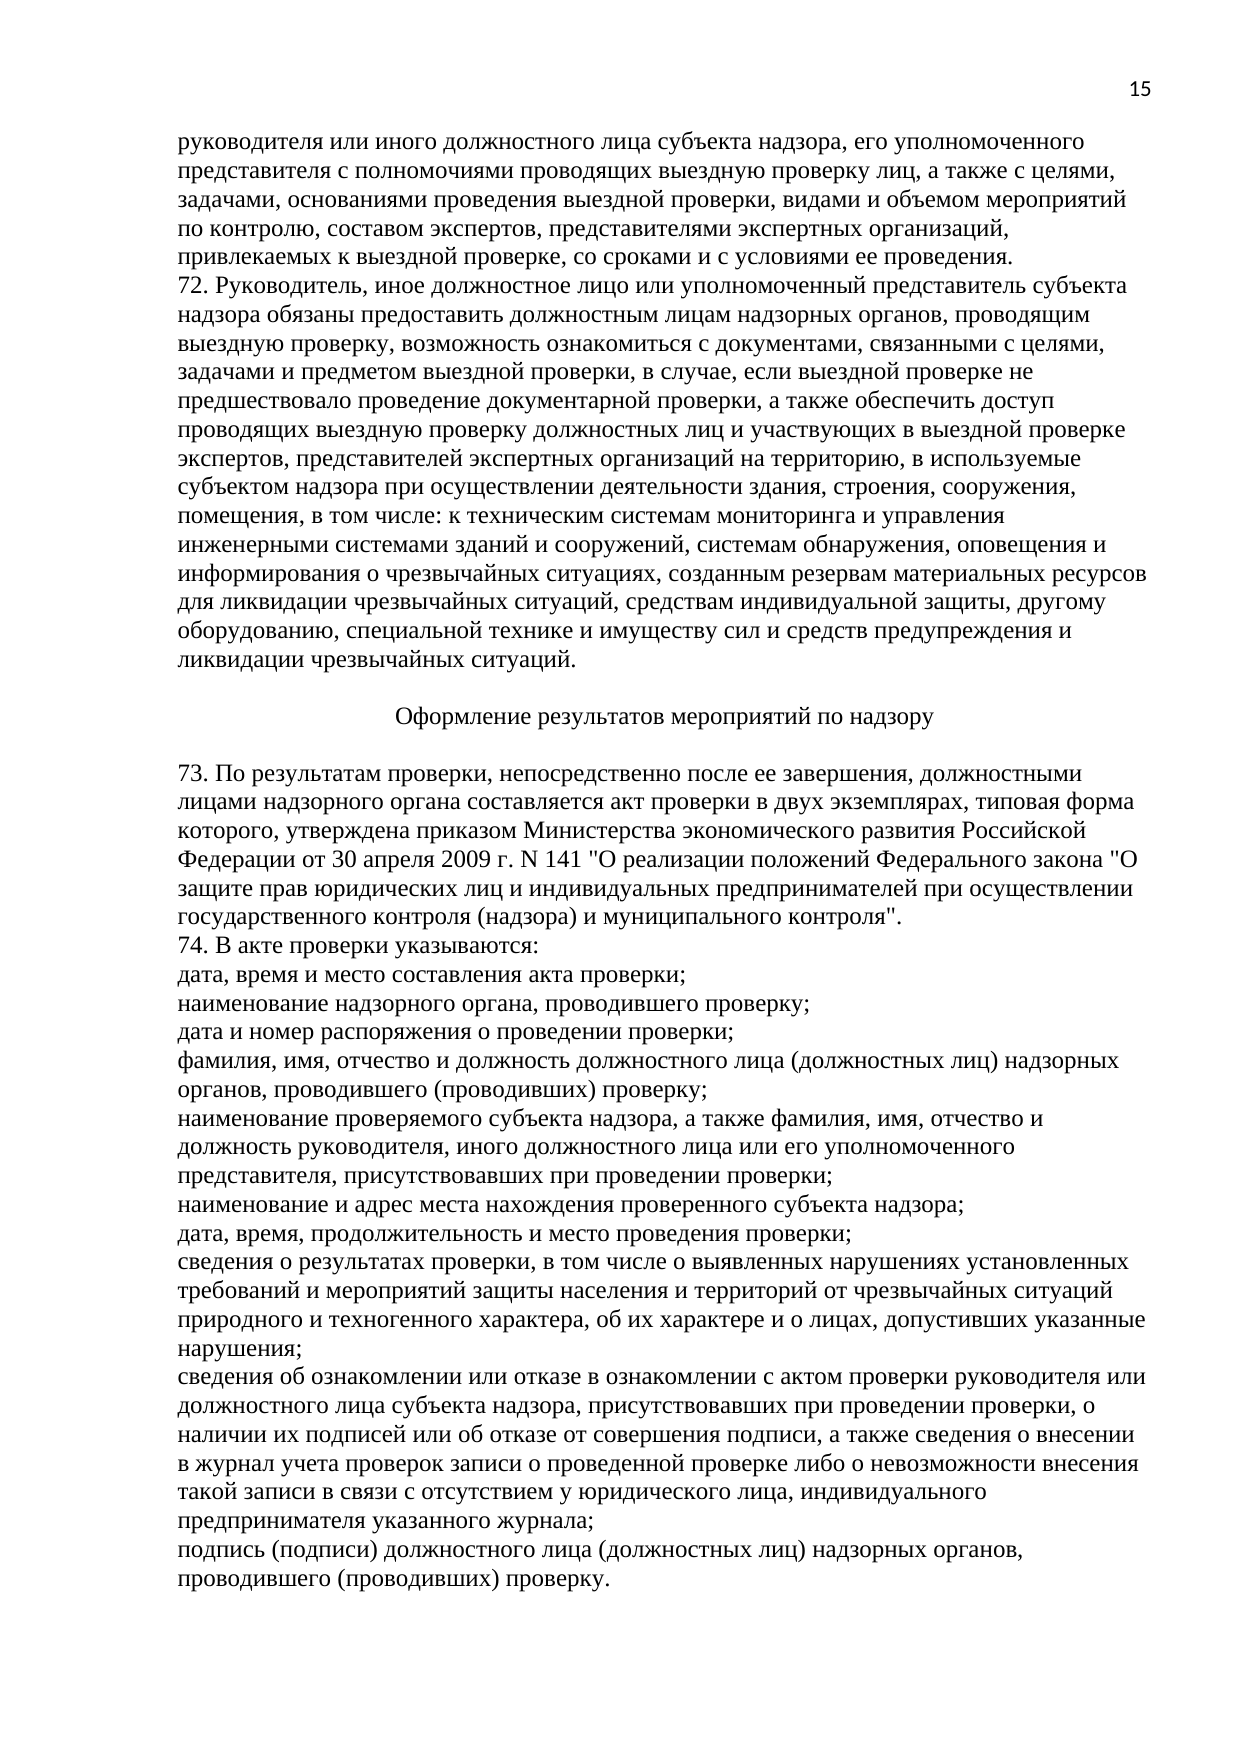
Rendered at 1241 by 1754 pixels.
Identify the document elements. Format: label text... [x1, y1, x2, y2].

text наименование проверяемого субъекта надзора, а также фамилия, имя, отчество и должность руководителя, иного должностного лица или его уполномоченного представителя, присутствовавших при проведении проверки; [177, 1103, 1152, 1189]
text фамилия, имя, отчество и должность должностного лица (должностных лиц) надзорных органов, проводившего (проводивших) проверку; [177, 1045, 1152, 1103]
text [177, 126, 1152, 270]
text наименование и адрес места нахождения проверенного субъекта надзора; [177, 1189, 1152, 1218]
text дата, время и место составления акта проверки; [177, 959, 1152, 988]
text дата и номер распоряжения о проведении проверки; [177, 1016, 1152, 1045]
text Оформление результатов мероприятий по надзору [177, 701, 1152, 729]
text дата, время, продолжительность и место проведения проверки; [177, 1218, 1152, 1246]
text наименование надзорного органа, проводившего проверку; [177, 988, 1152, 1016]
text сведения о результатах проверки, в том числе о выявленных нарушениях установленных требований и мероприятий защиты населения и территорий от чрезвычайных ситуаций природного и техногенного характера, об их характере и о лицах, допустивших указанные нарушения; [177, 1246, 1152, 1361]
text подпись (подписи) должностного лица (должностных лиц) надзорных органов, проводившего (проводивших) проверку. [177, 1534, 1152, 1591]
text 74. В акте проверки указываются: [177, 930, 1152, 959]
text 72. Руководитель, иное должностное лицо или уполномоченный представитель субъекта надзора обязаны предоставить должностным лицам надзорных органов, проводящим выездную проверку, возможность ознакомиться с документами, связанными с целями, задачами и предметом выездной проверки, в случае, если выездной проверке не предшествовало проведение документарной проверки, а также обеспечить доступ проводящих выездную проверку должностных лиц и участвующих в выездной проверке экспертов, представителей экспертных организаций на территорию, в используемые субъектом надзора при осуществлении деятельности здания, строения, сооружения, помещения, в том числе: к техническим системам мониторинга и управления инженерными системами зданий и сооружений, системам обнаружения, оповещения и информирования о чрезвычайных ситуациях, созданным резервам материальных ресурсов для ликвидации чрезвычайных ситуаций, средствам индивидуальной защиты, другому оборудованию, специальной технике и имуществу сил и средств предупреждения и ликвидации чрезвычайных ситуаций. [177, 270, 1152, 673]
text сведения об ознакомлении или отказе в ознакомлении с актом проверки руководителя или должностного лица субъекта надзора, присутствовавших при проведении проверки, о наличии их подписей или об отказе от совершения подписи, а также сведения о внесении в журнал учета проверок записи о проведенной проверке либо о невозможности внесения такой записи в связи с отсутствием у юридического лица, индивидуального предпринимателя указанного журнала; [177, 1361, 1152, 1534]
text 73. По результатам проверки, непосредственно после ее завершения, должностными лицами надзорного органа составляется акт проверки в двух экземплярах, типовая форма которого, утверждена приказом Министерства экономического развития Российской Федерации от 30 апреля 2009 г. N 141 "О реализации положений Федерального закона "О защите прав юридических лиц и индивидуальных предпринимателей при осуществлении государственного контроля (надзора) и муниципального контроля". [177, 758, 1152, 930]
